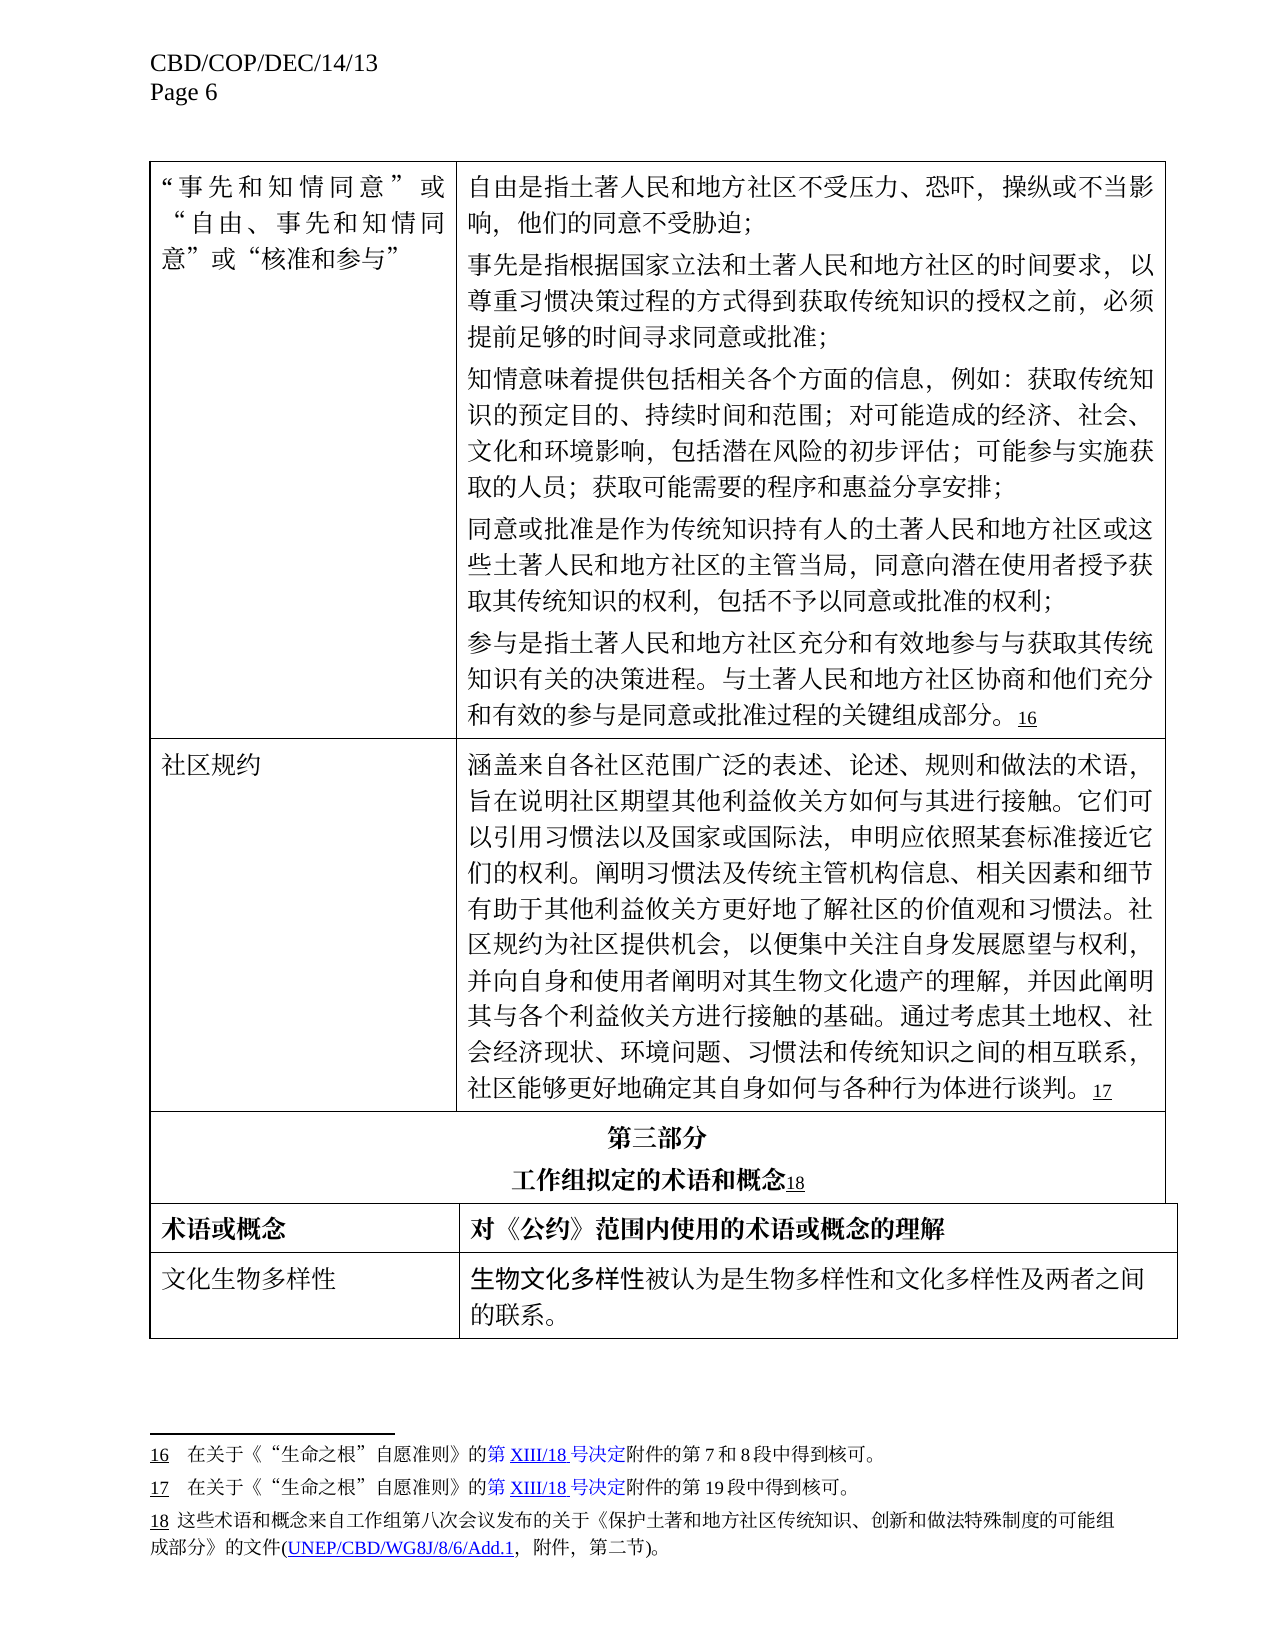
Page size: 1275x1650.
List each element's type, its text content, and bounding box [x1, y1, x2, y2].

table_cell 自由是指土著人民和地方社区不受压力、恐吓，操纵或不当影响，他们的同意不受胁迫； 事先是指根据国家立法和土著人民和地方社区的时间要求，以尊重习惯决策过程的方式得到获取传统知识的授权之前，必须提前足够的时间寻求同意或批准； 知情意味着提供包括相关各个方面的信息，例如：获取传统知识的预定目的、持续时间和范围；对可能造成的经济、社会、文化和环境影响，包括潜在风险的初步评估；可能参与实施获取的人员；获取可能需要的程序和惠益分享安排； 同意或批准是作为传统知识持有人的土著人民和地方社区或这些土著人民和地方社区的主管当局，同意向潜在使用者授予获取其传统知识的权利，包括不予以同意或批准的权利； 参与是指土著人民和地方社区充分和有效地参与与获取其传统知识有关的决策进程。与土著人民和地方社区协商和他们充分和有效的参与是同意或批准过程的关键组成部分。 [457, 162, 1165, 738]
table_cell 对《公约》范围内使用的术语或概念的理解 [460, 1204, 1177, 1252]
table_cell 涵盖来自各社区范围广泛的表述、论述、规则和做法的术语，旨在说明社区期望其他利益攸关方如何与其进行接触。它们可以引用习惯法以及国家或国际法，申明应依照某套标准接近它们的权利。阐明习惯法及传统主管机构信息、相关因素和细节有助于其他利益攸关方更好地了解社区的价值观和习惯法。社区规约为社区提供机会，以便集中关注自身发展愿望与权利，并向自身和使用者阐明对其生物文化遗产的理解，并因此阐明其与各个利益攸关方进行接触的基础。通过考虑其土地权、社会经济现状、环境问题、习惯法和传统知识之间的相互联系，社区能够更好地确定其自身如何与各种行为体进行谈判。 [457, 739, 1165, 1111]
table_cell 社区规约 [151, 739, 456, 1111]
table_cell 文化生物多样性 [151, 1253, 459, 1338]
table_cell 第三部分 工作组拟定的术语和概念 [151, 1112, 1165, 1203]
table_cell 术语或概念 [151, 1204, 459, 1252]
table_cell “事先和知情同意”或“自由、事先和知情同意”或“核准和参与” [151, 162, 456, 738]
table_cell 生物文化多样性被认为是生物多样性和文化多样性及两者之间的联系。 [460, 1253, 1177, 1338]
